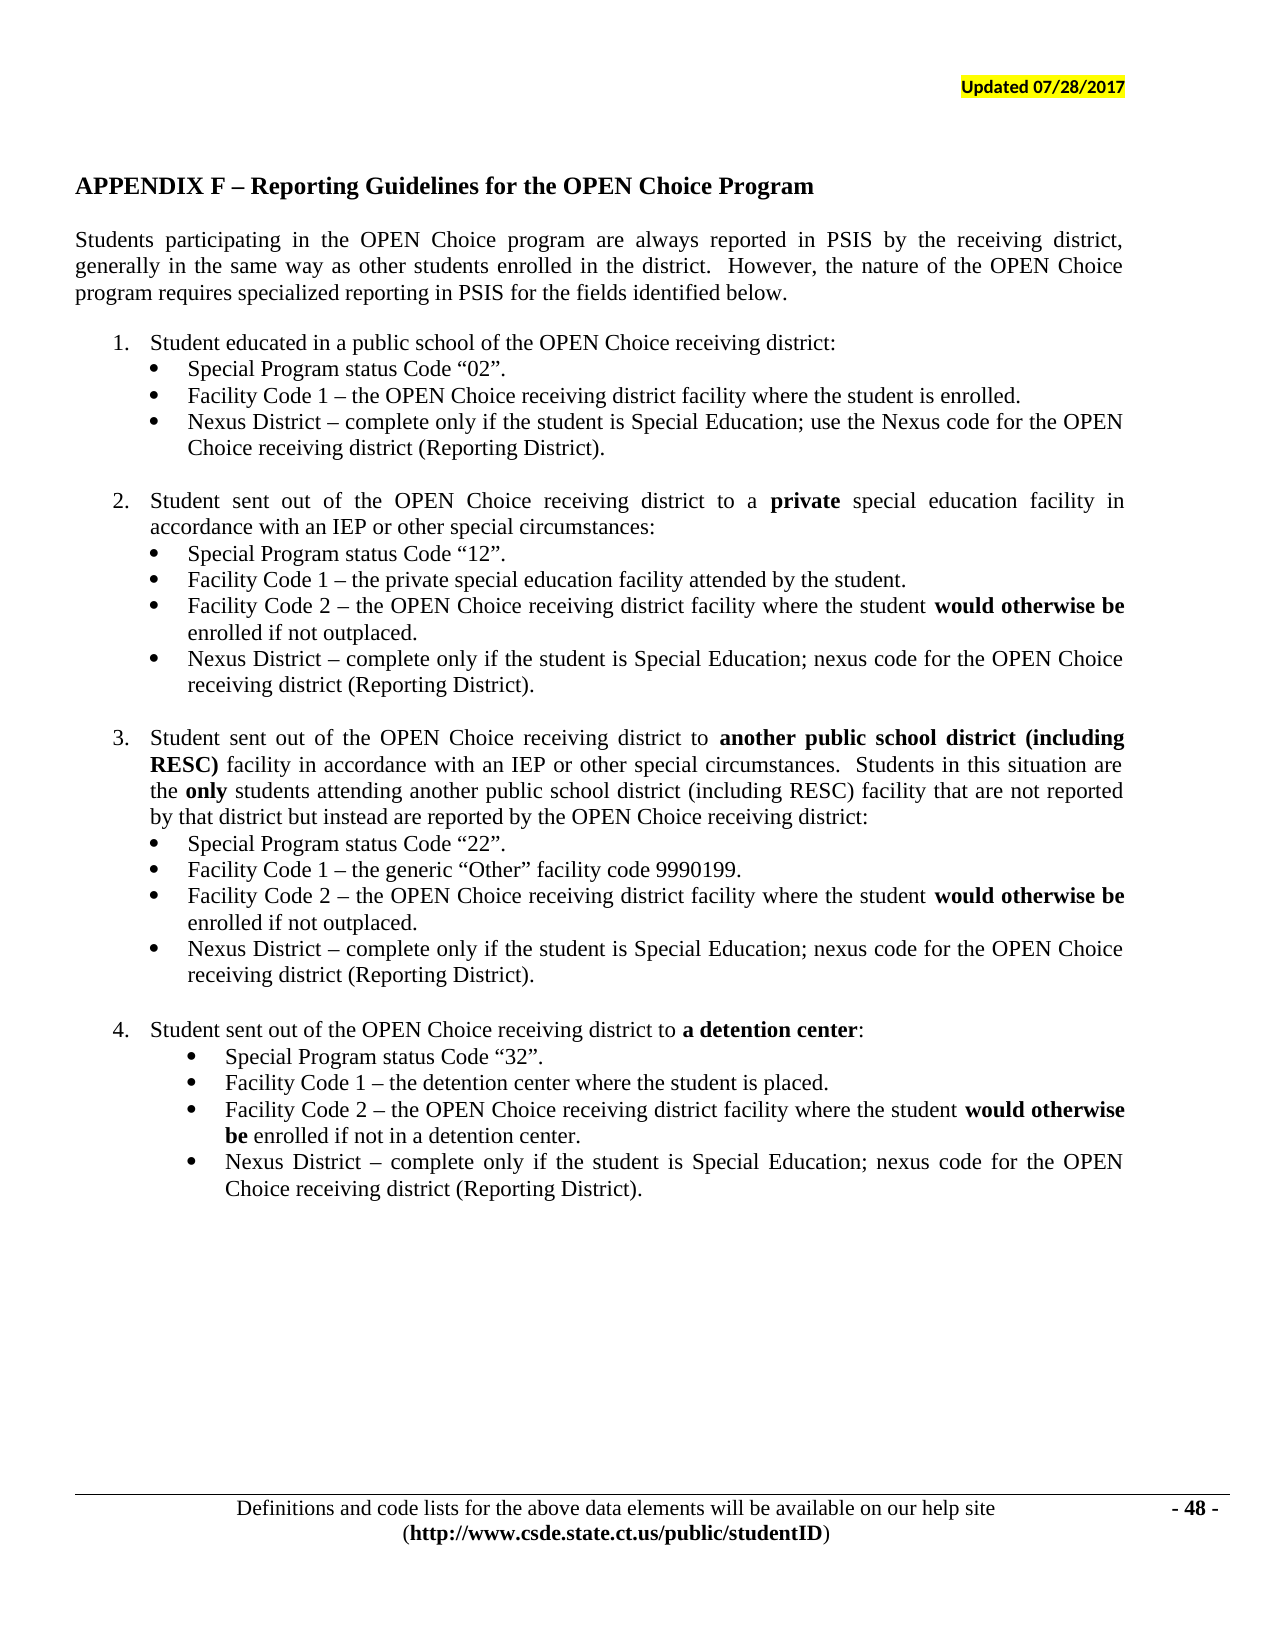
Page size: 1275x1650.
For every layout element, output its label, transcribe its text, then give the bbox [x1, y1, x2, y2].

text 3. Student sent out of the OPEN Choice receiving district to another public school district (including RESC) facility in accordance with an IEP or other special circumstances. Students in this situation are the only students attending another public school district (including RESC) facility that are not reported by that district but instead are reported by the OPEN Choice receiving district: [112, 724, 1125, 830]
list Facility Code 2 – the OPEN Choice receiving district facility where the student would otherwise be enrolled if not in a detention center. [187, 1096, 1125, 1148]
list Facility Code 1 – the generic “Other” facility code 9990199. [150, 856, 1125, 882]
list Special Program status Code “02”. [150, 355, 1125, 382]
subtitle APPENDIX F – Reporting Guidelines for the OPEN Choice Program [75, 171, 1125, 199]
list Nexus District – complete only if the student is Special Education; use the Nexus code for the OPEN Choice receiving district (Reporting District). [150, 408, 1125, 461]
list Facility Code 1 – the private special education facility attended by the student. [150, 566, 1125, 592]
list Nexus District – complete only if the student is Special Education; nexus code for the OPEN Choice receiving district (Reporting District). [150, 935, 1125, 988]
list Facility Code 1 – the detention center where the student is placed. [187, 1069, 1125, 1096]
text 1. Student educated in a public school of the OPEN Choice receiving district: [112, 329, 1125, 355]
list Special Program status Code “12”. [150, 540, 1125, 566]
list Special Program status Code “32”. [187, 1043, 1125, 1069]
text 2. Student sent out of the OPEN Choice receiving district to a private special education facility in accordance with an IEP or other special circumstances: [112, 487, 1125, 540]
list Facility Code 1 – the OPEN Choice receiving district facility where the student is enrolled. [150, 382, 1125, 408]
list Facility Code 2 – the OPEN Choice receiving district facility where the student would otherwise be enrolled if not outplaced. [150, 592, 1125, 645]
list Special Program status Code “22”. [150, 830, 1125, 856]
list Nexus District – complete only if the student is Special Education; nexus code for the OPEN Choice receiving district (Reporting District). [150, 645, 1125, 698]
list Nexus District – complete only if the student is Special Education; nexus code for the OPEN Choice receiving district (Reporting District). [187, 1148, 1125, 1201]
text Students participating in the OPEN Choice program are always reported in PSIS by the receiving district, generally in the same way as other students enrolled in the district. However, the nature of the OPEN Choice program requires specialized reporting in PSIS for the fields identified below. [75, 226, 1125, 305]
text 4. Student sent out of the OPEN Choice receiving district to a detention center: [112, 1017, 1125, 1043]
list Facility Code 2 – the OPEN Choice receiving district facility where the student would otherwise be enrolled if not outplaced. [150, 882, 1125, 935]
